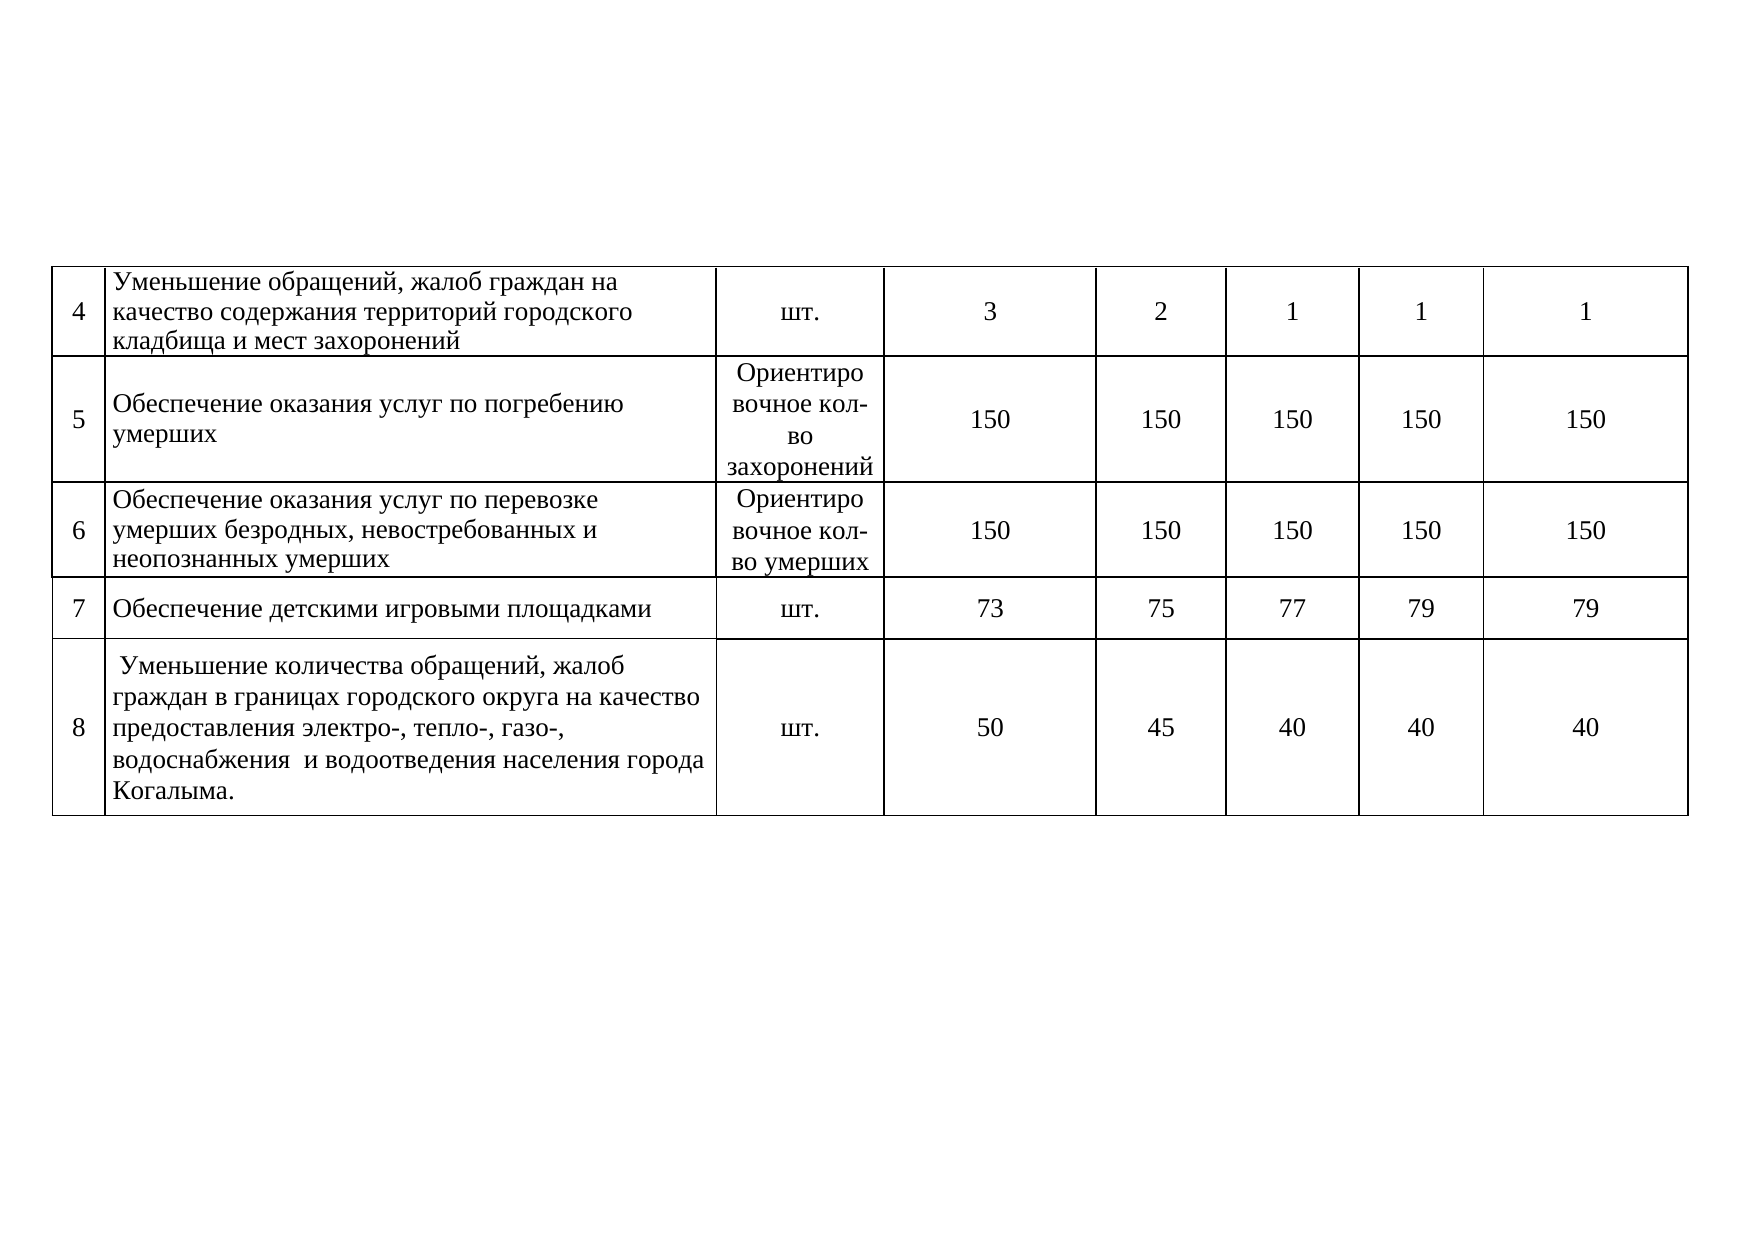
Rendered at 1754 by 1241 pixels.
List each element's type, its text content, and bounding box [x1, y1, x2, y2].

table_cell 73 [885, 578, 1095, 638]
table_cell 150 [1360, 357, 1483, 481]
table_cell 150 [885, 483, 1095, 576]
table_cell 79 [1360, 578, 1483, 638]
table_cell 150 [1227, 357, 1358, 481]
table_header 2 [1097, 267, 1226, 355]
table_cell 150 [1097, 357, 1225, 481]
table_header шт. [717, 267, 884, 355]
table_cell 50 [885, 640, 1095, 815]
table_cell 40 [1360, 640, 1483, 815]
table_cell 45 [1097, 640, 1225, 815]
table_cell 150 [1097, 483, 1225, 576]
table_cell шт. [717, 640, 883, 815]
table_cell 5 [53, 357, 104, 481]
table_cell Обеспечение детскими игровыми площадками [106, 578, 716, 638]
table_header Уменьшение обращений, жалоб граждан на качество содержания территорий городского кладбища и мест захоронений [106, 267, 716, 355]
table_cell 150 [1360, 483, 1483, 576]
table_cell 77 [1227, 578, 1358, 638]
table_cell Ориентиро вочное кол-во умерших [717, 483, 883, 576]
table_cell 150 [885, 357, 1095, 481]
table_cell 150 [1227, 483, 1358, 576]
table_cell Обеспечение оказания услуг по перевозке умерших безродных, невостребованных и неопознанных умерших [106, 483, 715, 576]
table_cell 7 [53, 578, 104, 638]
table_header 4 [53, 267, 105, 355]
table_cell 79 [1484, 578, 1687, 638]
table_header 3 [885, 267, 1096, 355]
table_cell 6 [53, 483, 104, 576]
table_cell 150 [1484, 357, 1687, 481]
table_header 1 [1227, 267, 1359, 355]
table_cell 40 [1484, 640, 1687, 815]
table_header 1 [1360, 267, 1483, 355]
table_header 1 [1484, 267, 1687, 355]
table_cell 40 [1227, 640, 1358, 815]
table_cell 150 [1484, 483, 1687, 576]
table_cell 75 [1097, 578, 1225, 638]
table_cell Уменьшение количества обращений, жалоб граждан в границах городского округа на качество предоставления электро-, тепло-, газо-, водоснабжения и водоотведения населения города Когалыма. [106, 639, 716, 815]
table_cell Ориентиро вочное кол-во захоронений [717, 357, 883, 481]
table_cell шт. [717, 578, 883, 638]
table_cell Обеспечение оказания услуг по погребению умерших [106, 357, 715, 481]
table_cell 8 [53, 639, 104, 815]
